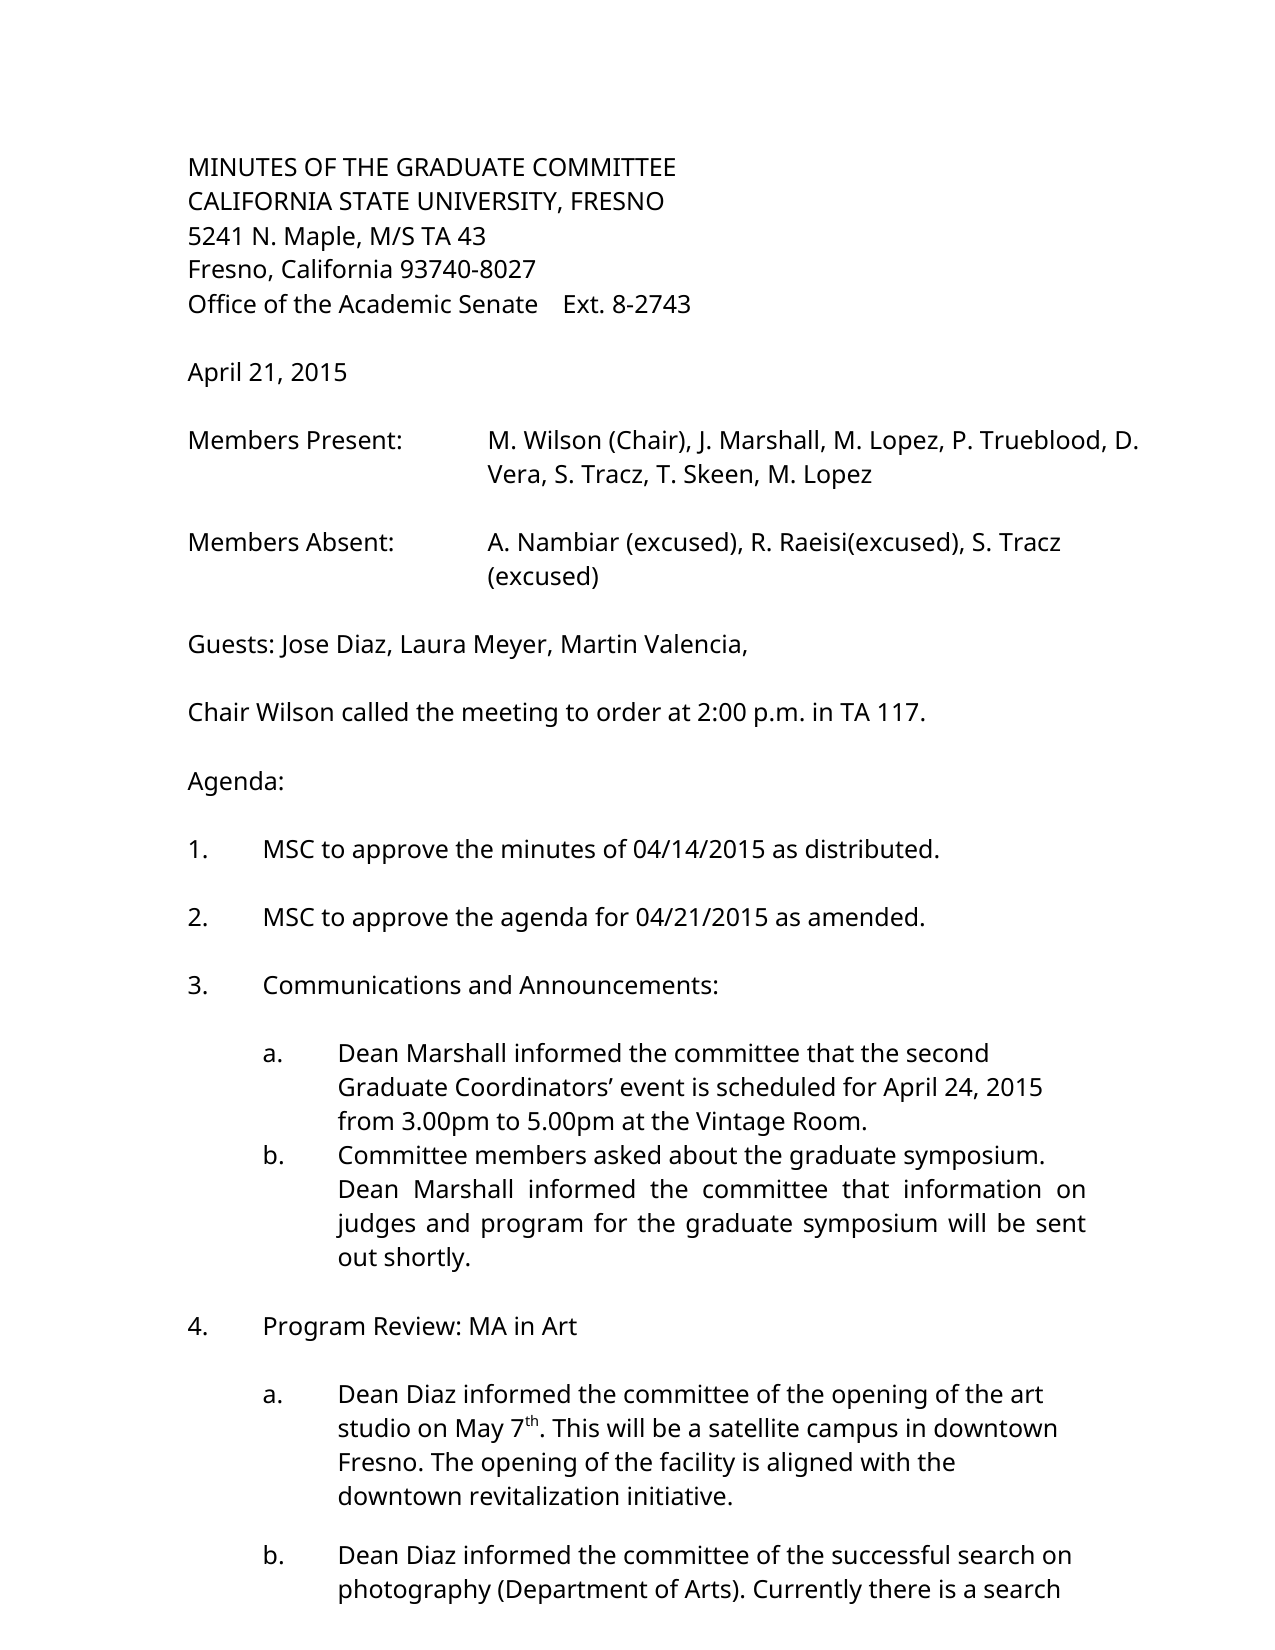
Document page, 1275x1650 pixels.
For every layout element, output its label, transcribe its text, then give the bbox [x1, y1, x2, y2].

subtitle CALIFORNIA STATE UNIVERSITY, FRESNO [187, 184, 1087, 218]
list MSC to approve the agenda for 04/21/2015 as amended. [187, 899, 1087, 933]
text Guests: Jose Diaz, Laura Meyer, Martin Valencia, [187, 627, 1162, 661]
subtitle Office of the Academic Senate Ext. 8-2743 [187, 286, 1087, 320]
list Dean Marshall informed the committee that the second Graduate Coordinators’ event is scheduled for April 24, 2015 from 3.00pm to 5.00pm at the Vintage Room. [262, 1036, 1087, 1138]
text Agenda: [187, 763, 1087, 797]
subtitle 5241 N. Maple, M/S TA 43 [187, 218, 1087, 252]
subtitle Fresno, California 93740-8027 [187, 252, 1087, 286]
subtitle MINUTES OF THE GRADUATE COMMITTEE [187, 150, 1087, 184]
list MSC to approve the minutes of 04/14/2015 as distributed. [187, 831, 1087, 865]
list Dean Marshall informed the committee that information on judges and program for the graduate symposium will be sent out shortly. [337, 1172, 1087, 1274]
list Dean Diaz informed the committee of the opening of the art studio on May 7th. This will be a satellite campus in downtown Fresno. The opening of the facility is aligned with the downtown revitalization initiative. [262, 1376, 1087, 1512]
list Communications and Announcements: [187, 967, 1087, 1002]
text Members Absent: A. Nambiar (excused), R. Raeisi(excused), S. Tracz (excused) [187, 525, 1162, 593]
list Committee members asked about the graduate symposium. [262, 1138, 1087, 1172]
text April 21, 2015 [187, 354, 1087, 388]
text Members Present: M. Wilson (Chair), J. Marshall, M. Lopez, P. Trueblood, D. Vera, S. Tracz, T. Skeen, M. Lopez [187, 422, 1162, 491]
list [262, 1537, 1087, 1606]
list Program Review: MA in Art [187, 1308, 1087, 1342]
text Chair Wilson called the meeting to order at 2:00 p.m. in TA 117. [187, 695, 1087, 729]
